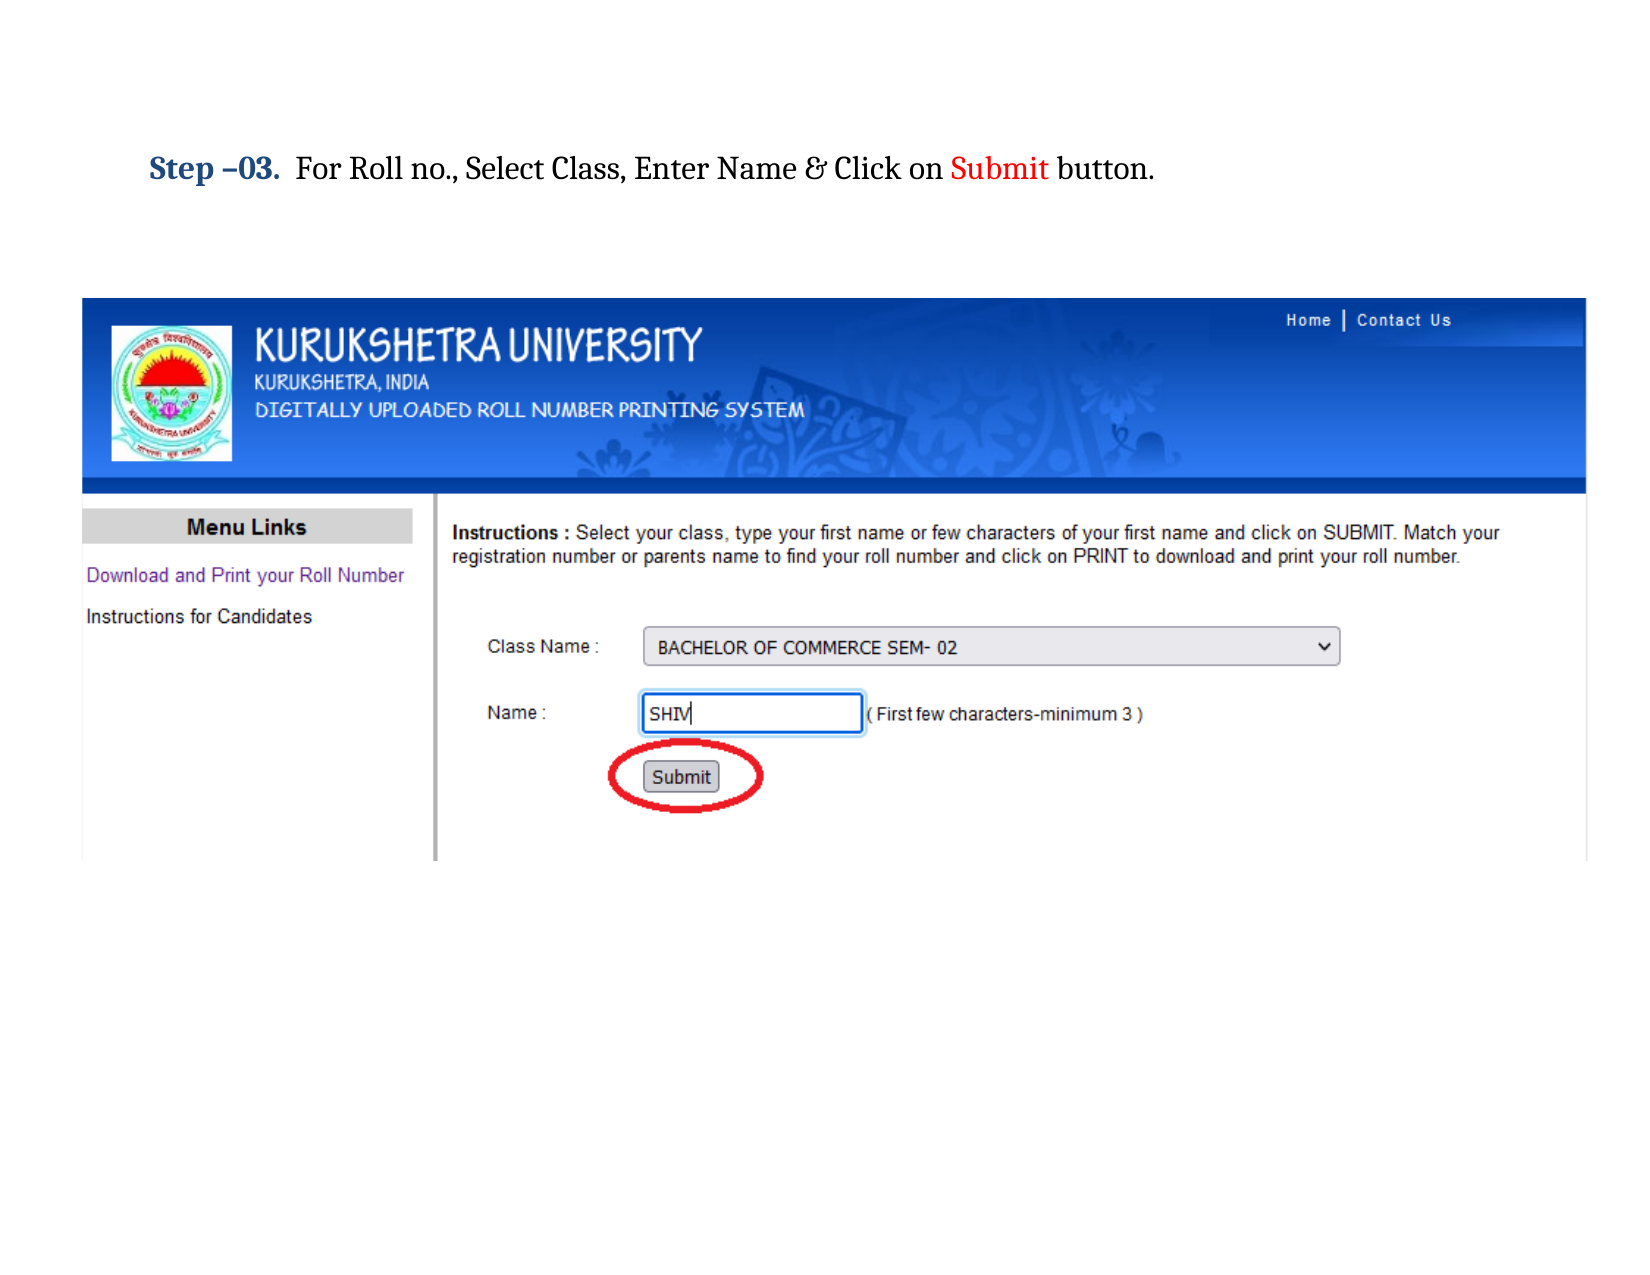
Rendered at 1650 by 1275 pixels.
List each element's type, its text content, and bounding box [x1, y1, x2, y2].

text Step –03. For Roll no., Select Class, Enter Name & Click on Submit button. [150, 150, 1500, 188]
picture [81, 298, 1617, 861]
